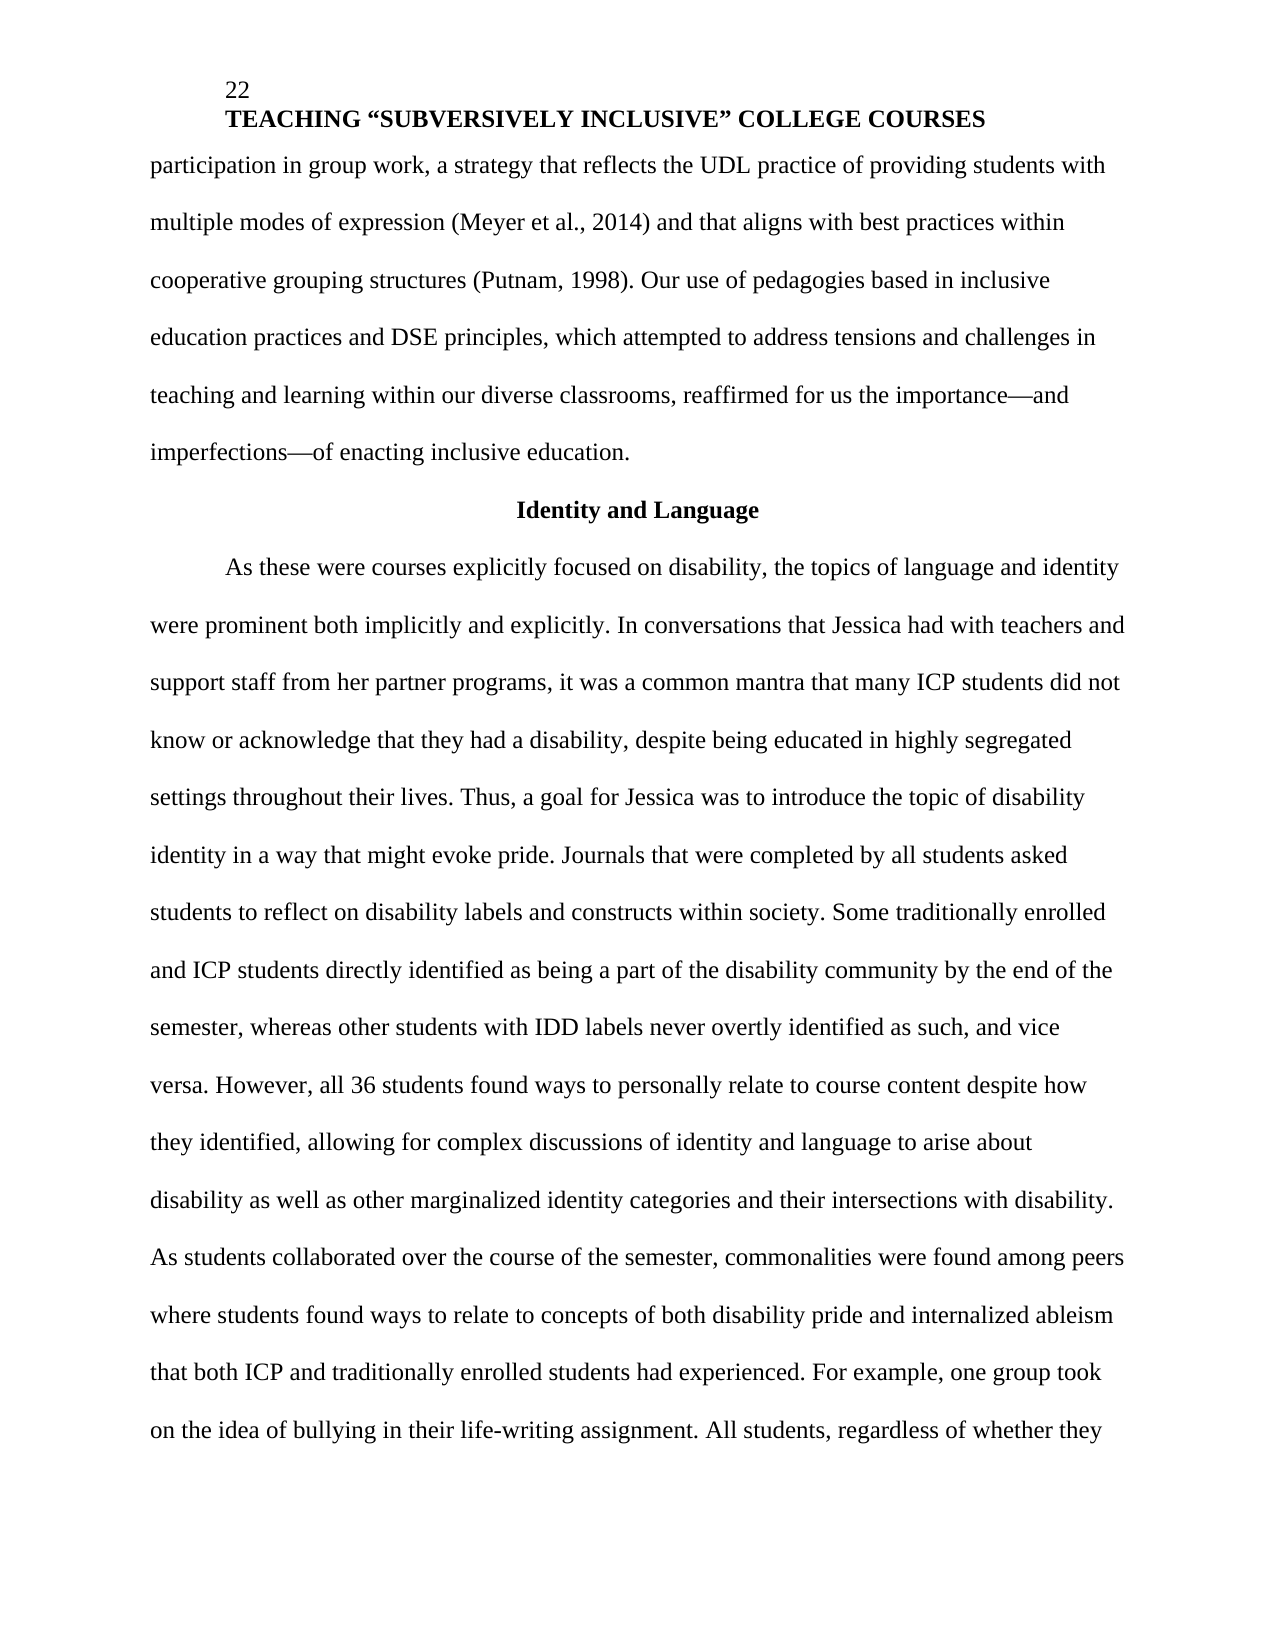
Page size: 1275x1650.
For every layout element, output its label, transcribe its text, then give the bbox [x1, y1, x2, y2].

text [150, 150, 1125, 466]
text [150, 552, 1125, 1444]
subtitle Identity and Language [150, 495, 1125, 524]
